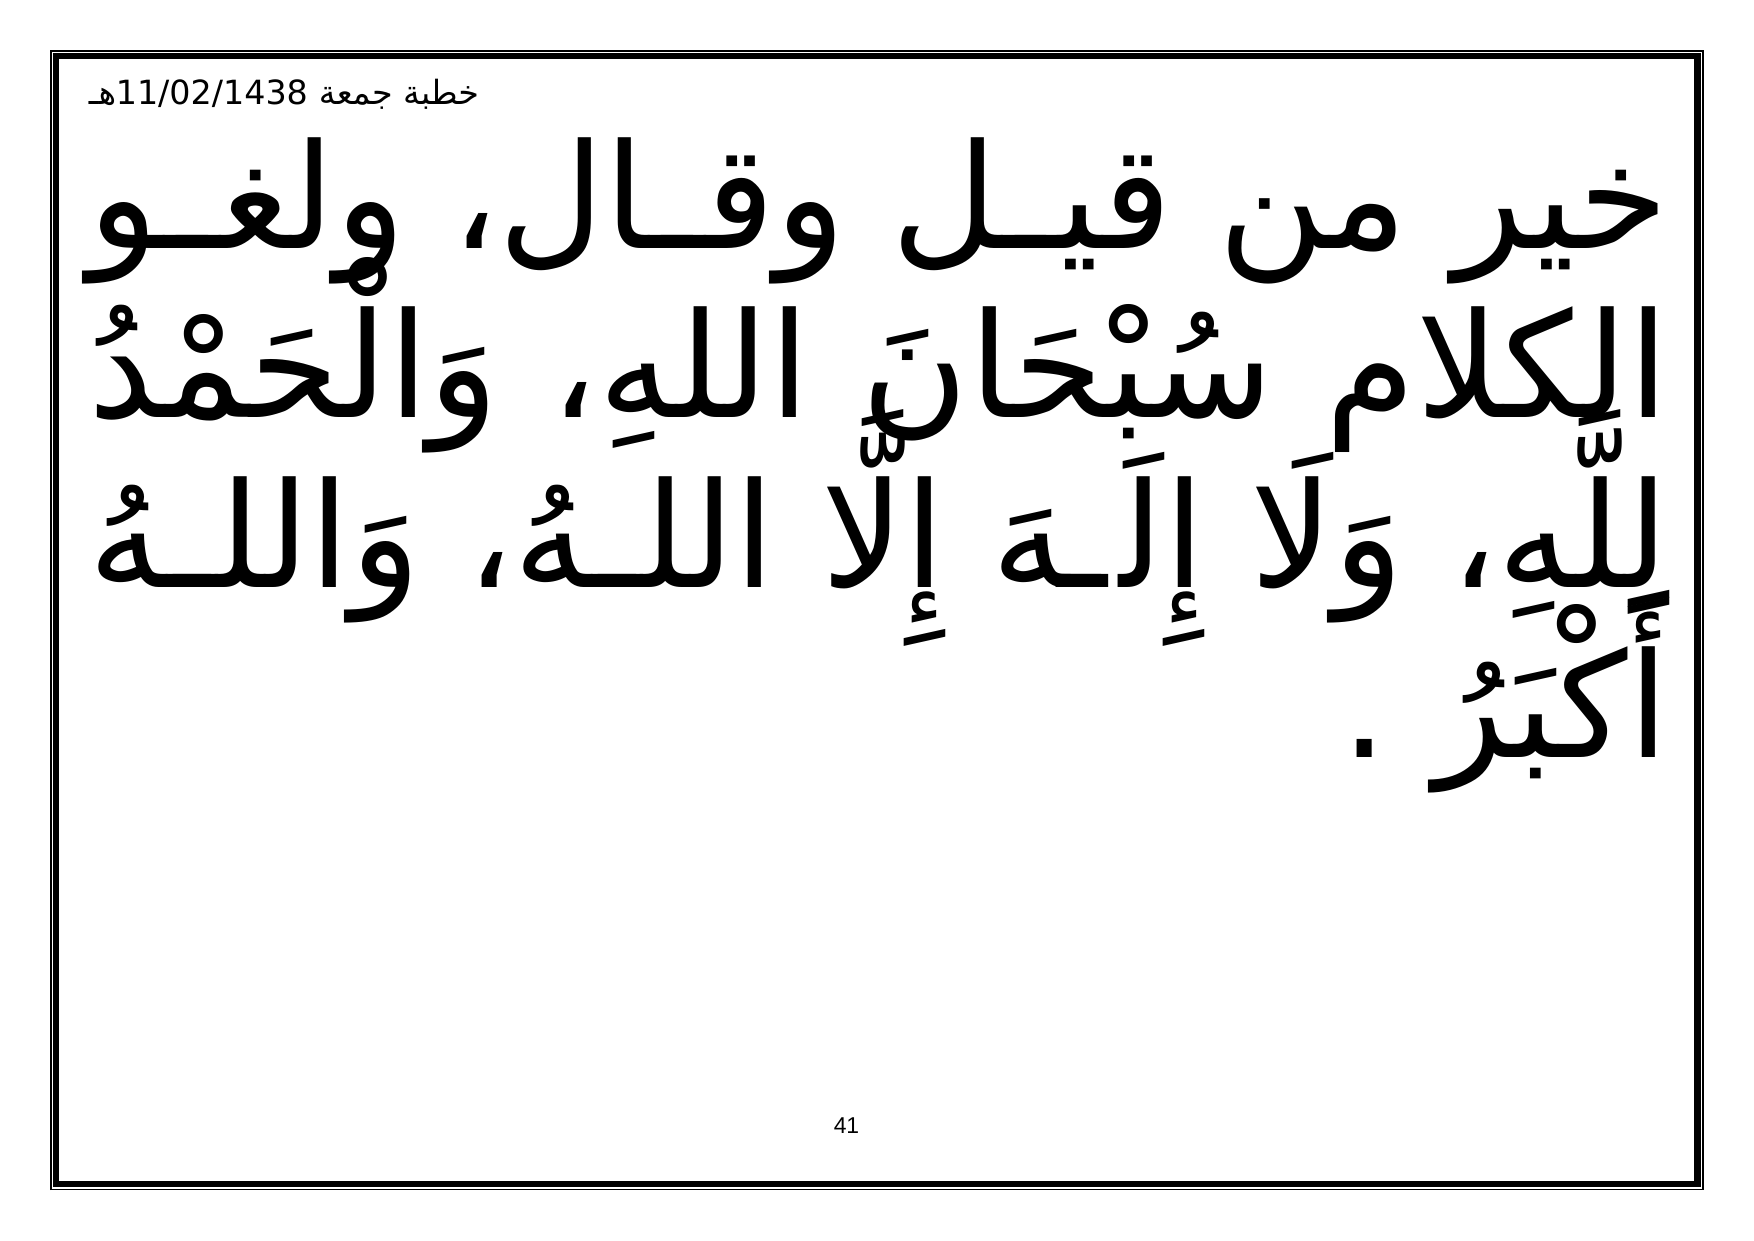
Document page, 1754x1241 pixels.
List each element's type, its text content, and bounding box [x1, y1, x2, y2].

text خير من قيل وقال، ولغو الكلام سُبْحَانَ اللهِ، وَالْحَمْدُ لِلَّهِ، وَلَا إِلَهَ إِلَّا اللهُ، وَاللهُ أَكْبَرُ . [89, 113, 1669, 792]
